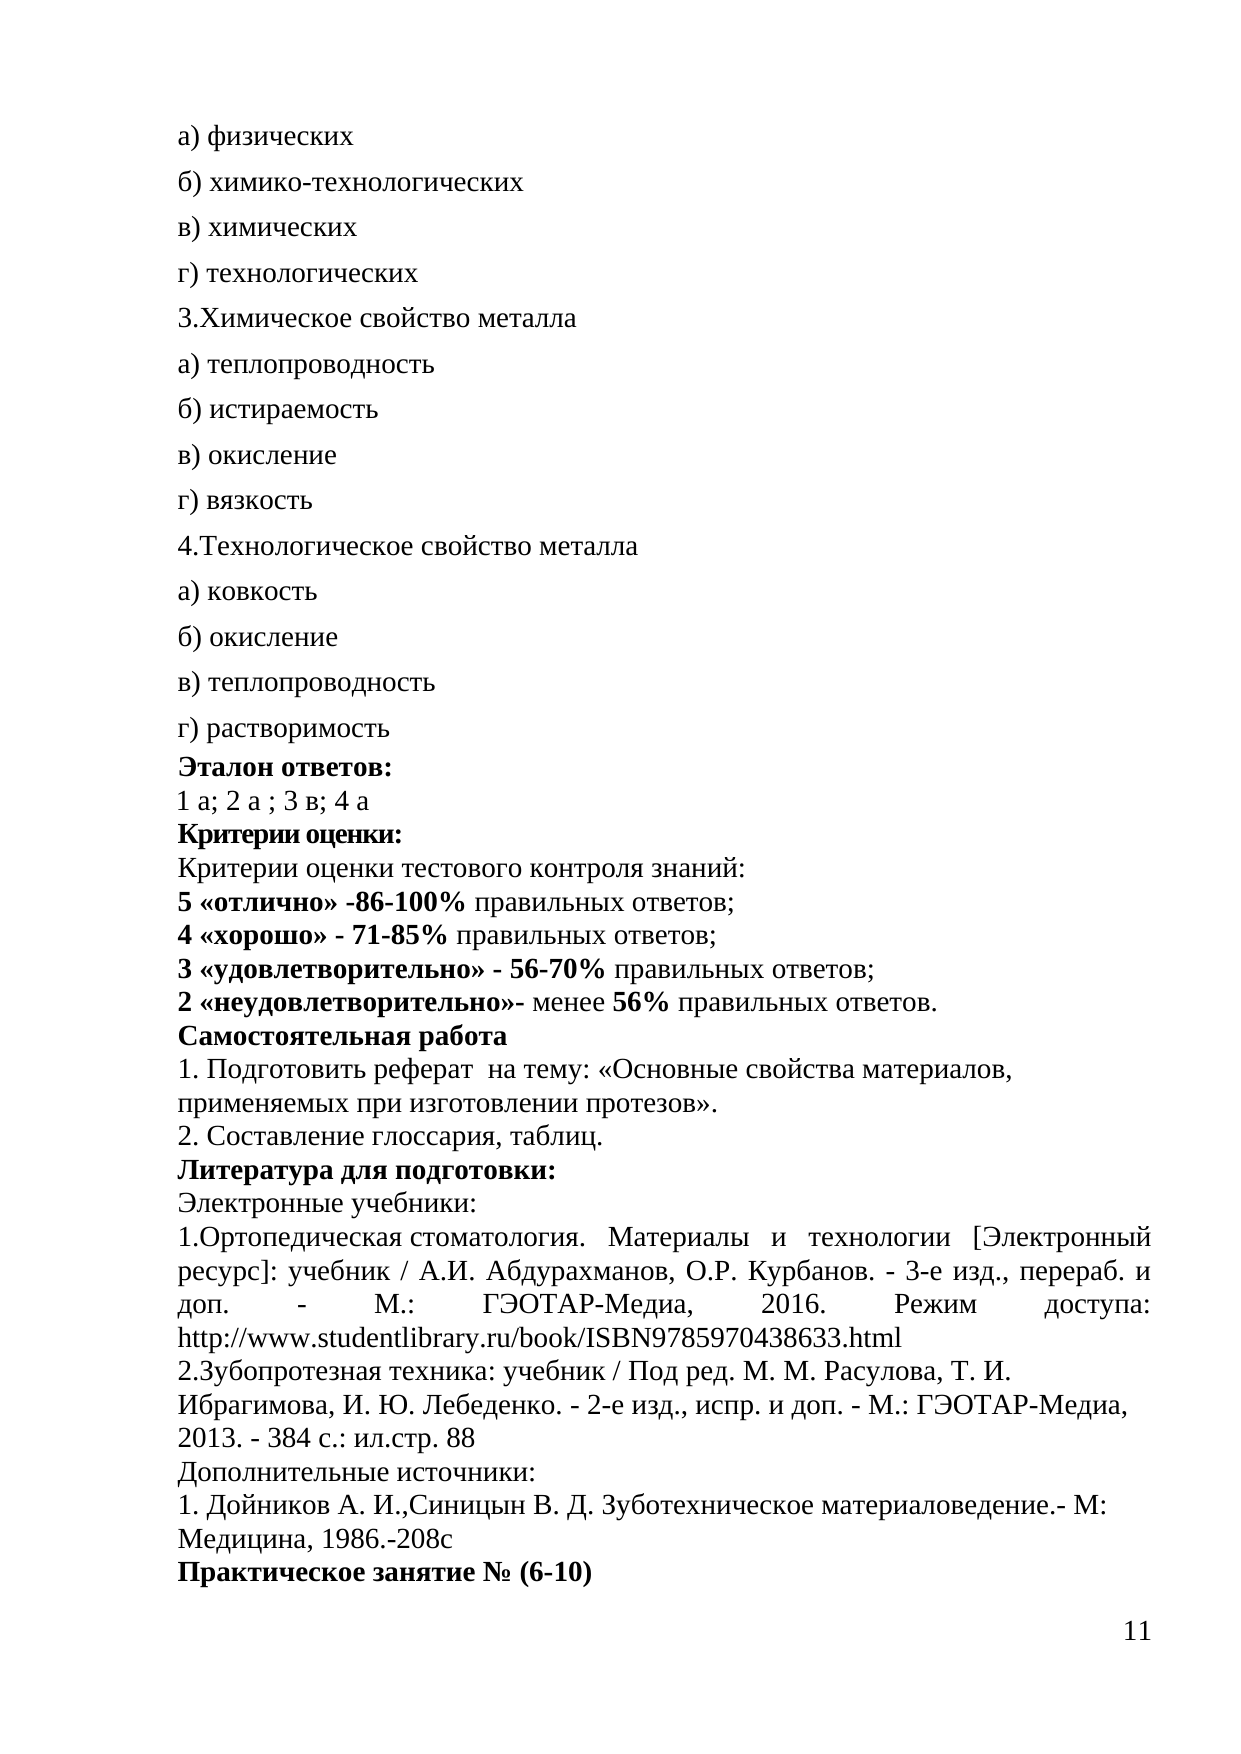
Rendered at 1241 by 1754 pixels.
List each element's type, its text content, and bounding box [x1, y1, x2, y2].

text 2.Зубопротезная техника: учебник / Под ред. М. М. Расулова, Т. И. Ибрагимова, И. Ю. Лебеденко. - 2-е изд., испр. и доп. - М.: ГЭОТАР-Медиа, 2013. - 384 с.: ил.стр. 88 [177, 1353, 1152, 1454]
text Дополнительные источники: [177, 1454, 1152, 1487]
text в) теплопроводность [177, 664, 1152, 698]
text б) окисление [177, 619, 1152, 652]
text а) физических [177, 118, 1152, 152]
text г) растворимость [177, 710, 1152, 743]
text Литература для подготовки: [177, 1152, 1152, 1186]
table_header 1 а; 2 а ; 3 в; 4 а [176, 783, 597, 817]
text Электронные учебники: [177, 1186, 1152, 1219]
text в) химических [177, 209, 1152, 243]
text 2 «неудовлетворительно»- менее 56% правильных ответов. [177, 984, 1152, 1018]
text 3.Химическое свойство металла [177, 300, 1152, 334]
text а) теплопроводность [177, 346, 1152, 379]
text Критерии оценки тестового контроля знаний: [177, 850, 1152, 884]
text 1. Дойников А. И.,Синицын В. Д. Зуботехническое материаловедение.- М: Медицина, 1986.-208с [177, 1487, 1152, 1554]
text б) химико-технологических [177, 164, 1152, 197]
text 5 «отлично» -86-100% правильных ответов; [177, 884, 1152, 917]
text Самостоятельная работа [177, 1018, 1152, 1051]
text 4.Технологическое свойство металла [177, 528, 1152, 561]
text г) технологических [177, 255, 1152, 288]
text 1.Ортопедическая стоматология. Материалы и технологии [Электронный ресурс]: учебник / А.И. Абдурахманов, О.Р. Курбанов. - 3-е изд., перераб. и доп. - М.: ГЭОТАР-Медиа, 2016. Режим доступа: http://www.studentlibrary.ru/book/ISBN9785970438633.html [177, 1219, 1152, 1353]
text Практическое занятие № (6-10) [177, 1554, 1152, 1588]
text а) ковкость [177, 573, 1152, 607]
text Критерии оценки: [177, 817, 1152, 850]
text 2. Составление глоссария, таблиц. [177, 1118, 1152, 1152]
text б) истираемость [177, 391, 1152, 425]
text Эталон ответов: [177, 749, 1152, 783]
text 3 «удовлетворительно» - 56-70% правильных ответов; [177, 951, 1152, 984]
text в) окисление [177, 437, 1152, 470]
text г) вязкость [177, 482, 1152, 516]
text 4 «хорошо» - 71-85% правильных ответов; [177, 917, 1152, 951]
text 1. Подготовить реферат на тему: «Основные свойства материалов, применяемых при изготовлении протезов». [177, 1051, 1152, 1118]
